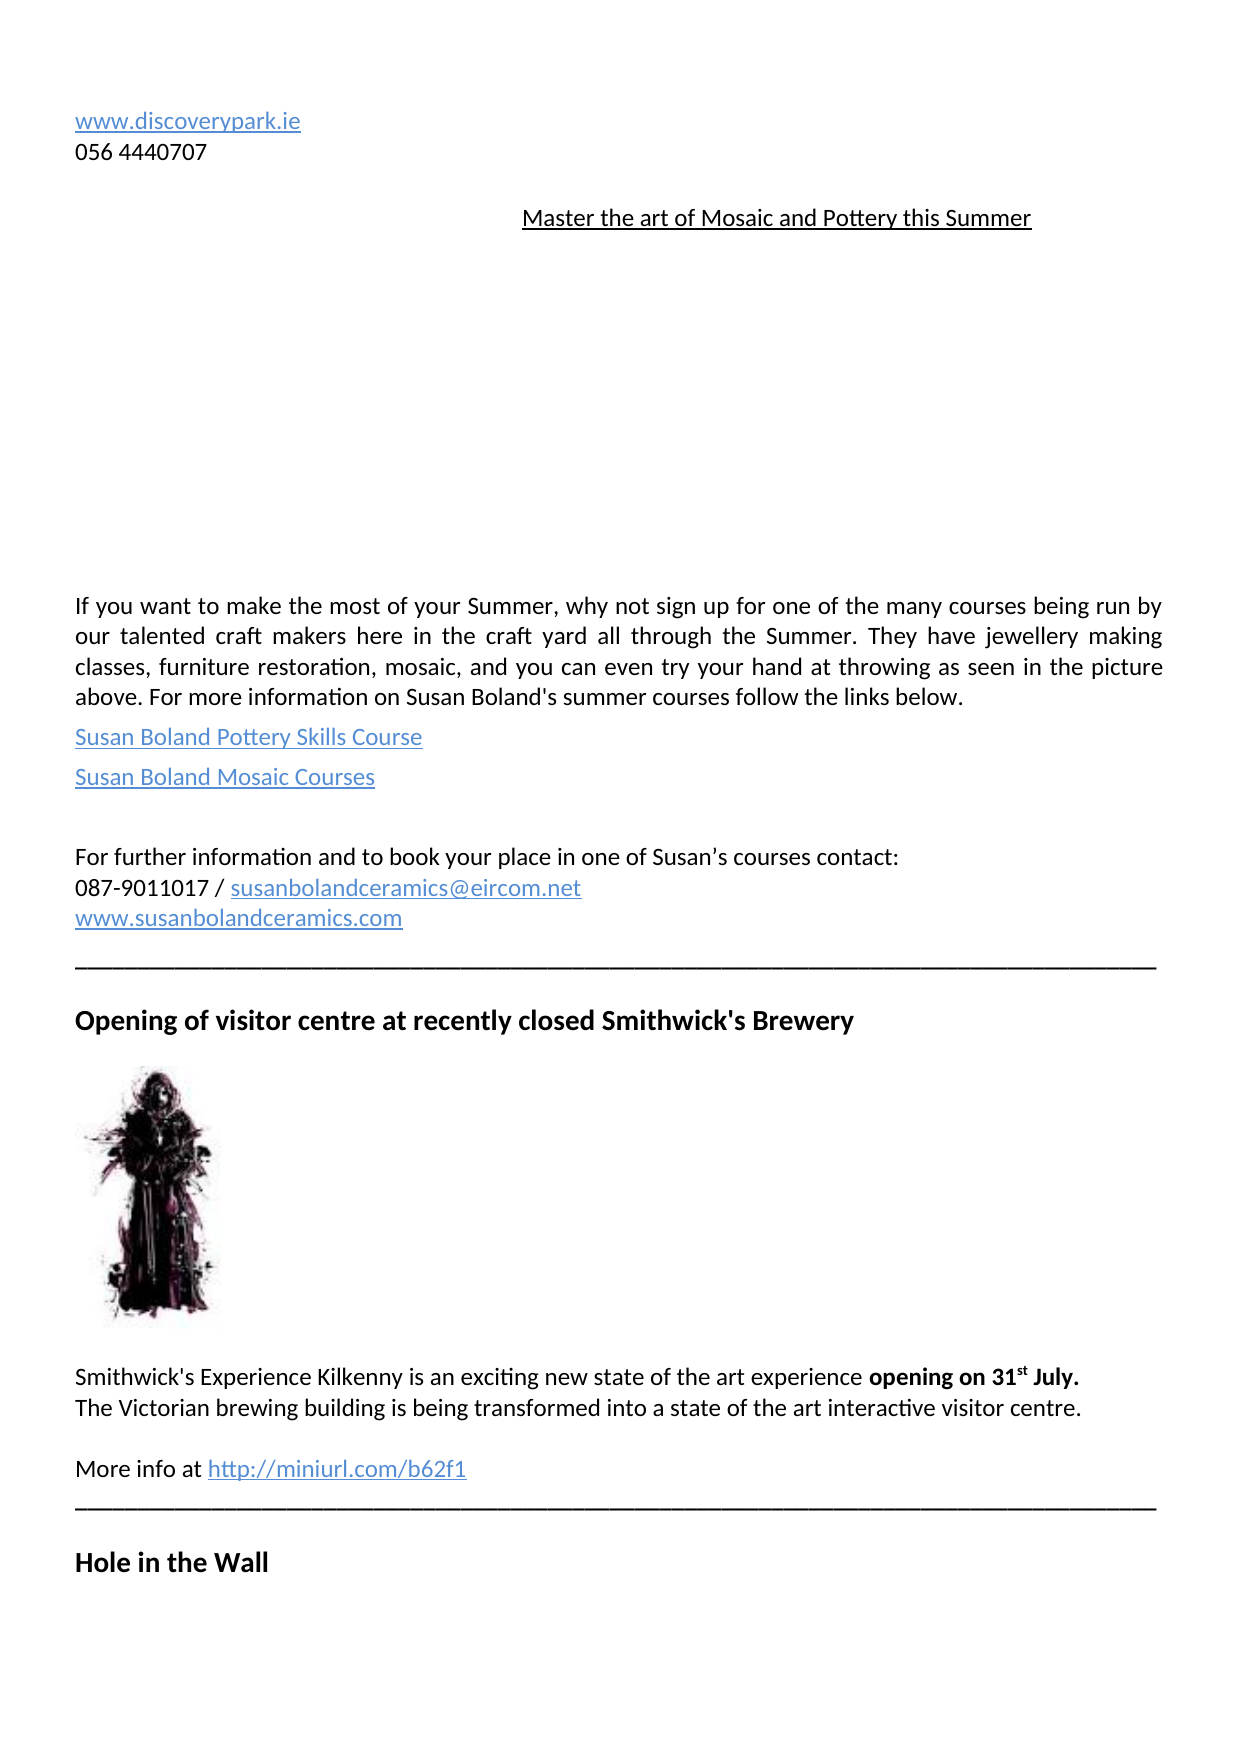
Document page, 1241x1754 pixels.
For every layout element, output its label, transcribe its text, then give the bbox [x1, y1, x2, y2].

text _______________________________________________________________________________________ [75, 1483, 1165, 1514]
text Hole in the Wall [75, 1544, 1165, 1580]
text Smithwick's Experience Kilkenny is an exciting new state of the art experience opening on 31st July. [75, 1361, 1165, 1392]
text More info at http://miniurl.com/b62f1 [75, 1453, 1165, 1483]
text 087-9011017 / susanbolandceramics@eircom.net [75, 872, 1165, 902]
text 056 4440707 [75, 136, 1165, 167]
text If you want to make the most of your Summer, why not sign up for one of the many courses being run by our talented craft makers here in the craft yard all through the Summer. They have jewellery making classes, furniture restoration, mosaic, and you can even try your hand at throwing as seen in the picture above. For more information on Susan Boland's summer courses follow the links below. [75, 590, 1165, 712]
text Master the art of Mosaic and Pottery this Summer [75, 202, 1165, 233]
text Susan Boland Mosaic Courses [75, 761, 1165, 792]
text Opening of visitor centre at recently closed Smithwick's Brewery [75, 1002, 1165, 1037]
text www.discoverypark.ie [75, 106, 1165, 136]
text The Victorian brewing building is being transformed into a state of the art interactive visitor centre. [75, 1392, 1165, 1422]
text For further information and to book your place in one of Susan’s courses contact: [75, 841, 1165, 872]
text Susan Boland Pottery Skills Course [75, 721, 1165, 752]
text www.susanbolandceramics.com [75, 902, 1165, 933]
picture [75, 1066, 264, 1332]
text _______________________________________________________________________________________ [75, 942, 1165, 973]
